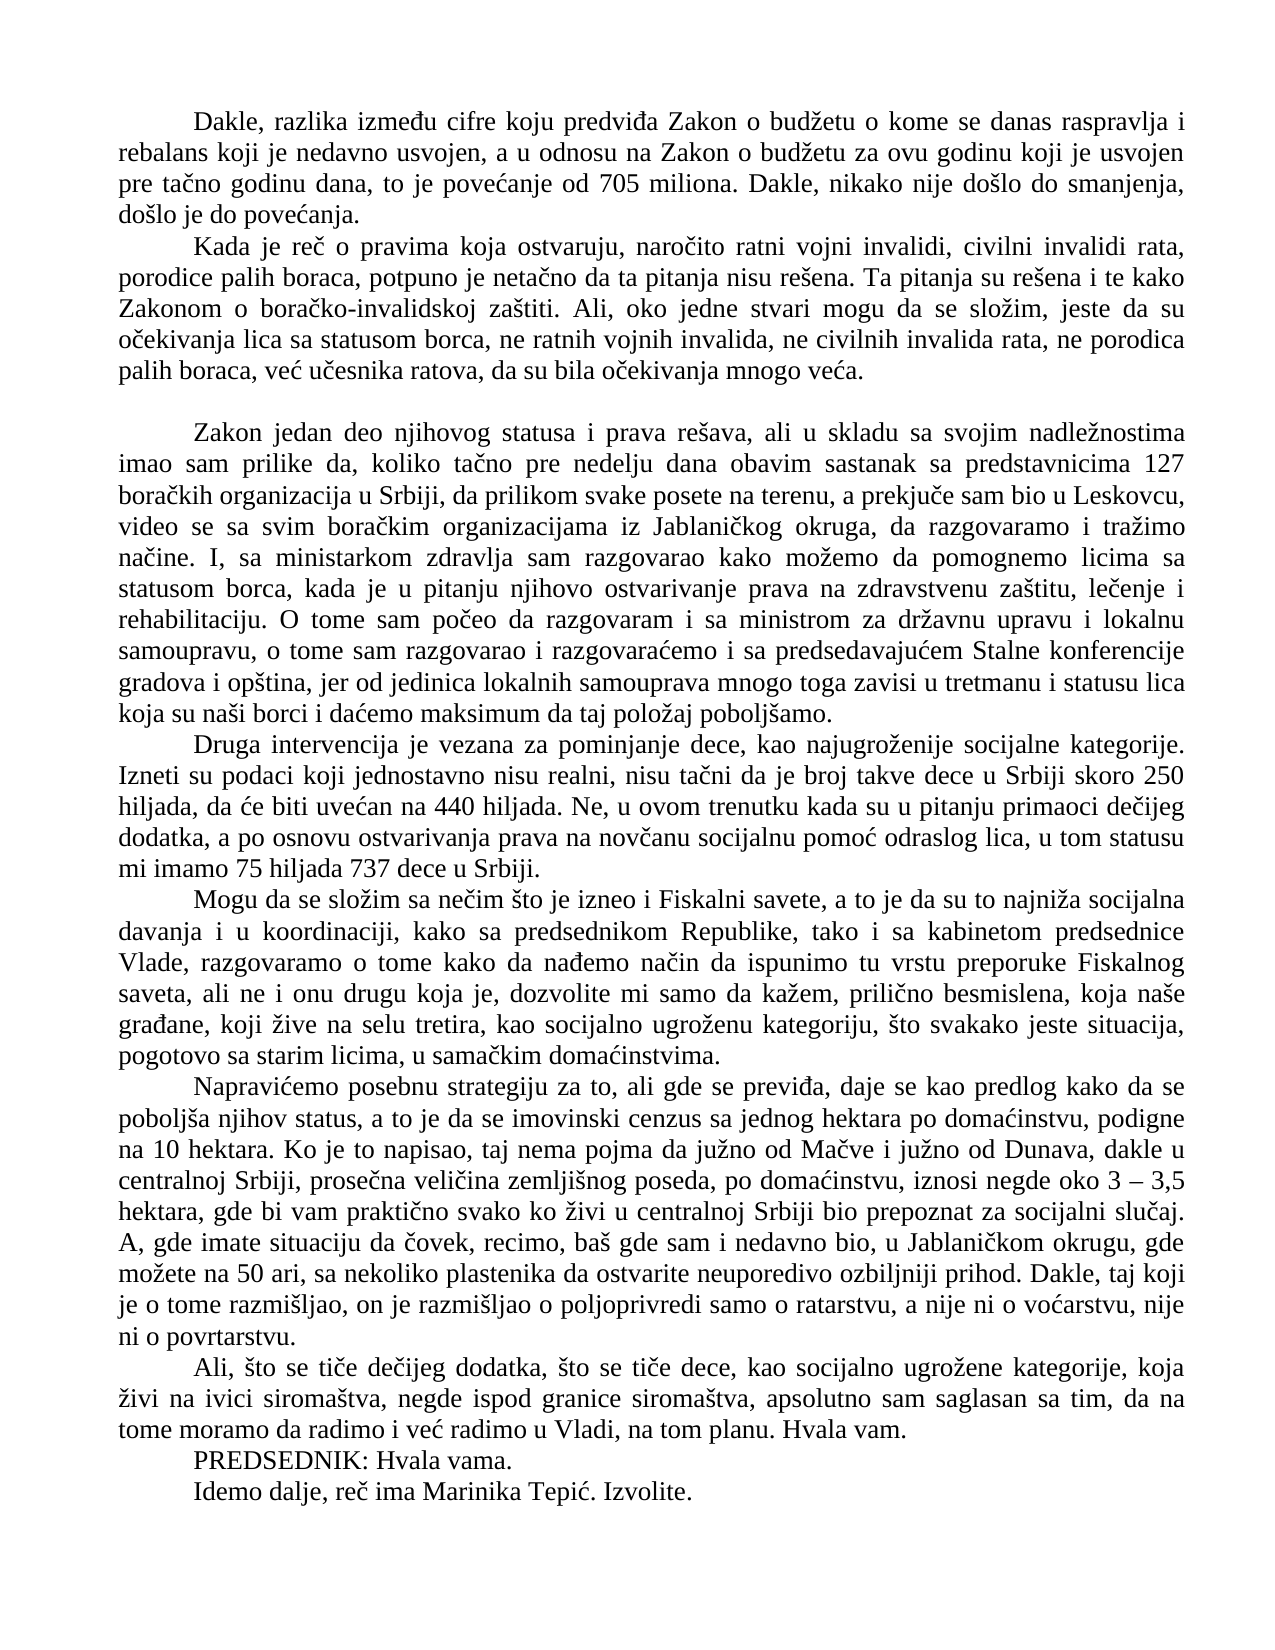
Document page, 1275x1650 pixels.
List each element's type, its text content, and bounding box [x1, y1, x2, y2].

text Kada je reč o pravima koja ostvaruju, naročito ratni vojni invalidi, civilni invalidi rata, porodice palih boraca, potpuno je netačno da ta pitanja nisu rešena. Ta pitanja su rešena i te kako Zakonom o boračko-invalidskoj zaštiti. Ali, oko jedne stvari mogu da se složim, jeste da su očekivanja lica sa statusom borca, ne ratnih vojnih invalida, ne civilnih invalida rata, ne porodica palih boraca, već učesnika ratova, da su bila očekivanja mnogo veća. [118, 229, 1186, 385]
text Mogu da se složim sa nečim što je izneo i Fiskalni savete, a to je da su to najniža socijalna davanja i u koordinaciji, kako sa predsednikom Republike, tako i sa kabinetom predsednice Vlade, razgovaramo o tome kako da nađemo način da ispunimo tu vrstu preporuke Fiskalnog saveta, ali ne i onu drugu koja je, dozvolite mi samo da kažem, prilično besmislena, koja naše građane, koji žive na selu tretira, kao socijalno ugroženu kategoriju, što svakako jeste situacija, pogotovo sa starim licima, u samačkim domaćinstvima. [118, 884, 1186, 1071]
text Ali, što se tiče dečijeg dodatka, što se tiče dece, kao socijalno ugrožene kategorije, koja živi na ivici siromaštva, negde ispod granice siromaštva, apsolutno sam saglasan sa tim, da na tome moramo da radimo i već radimo u Vladi, na tom planu. Hvala vam. [118, 1351, 1186, 1444]
text Napravićemo posebnu strategiju za to, ali gde se previđa, daje se kao predlog kako da se poboljša njihov status, a to je da se imovinski cenzus sa jednog hektara po domaćinstvu, podigne na 10 hektara. Ko je to napisao, taj nema pojma da južno od Mačve i južno od Dunava, dakle u centralnoj Srbiji, prosečna veličina zemljišnog poseda, po domaćinstvu, iznosi negde oko 3 – 3,5 hektara, gde bi vam praktično svako ko živi u centralnoj Srbiji bio prepoznat za socijalni slučaj. A, gde imate situaciju da čovek, recimo, baš gde sam i nedavno bio, u Jablaničkom okrugu, gde možete na 50 ari, sa nekoliko plastenika da ostvarite neuporedivo ozbiljniji prihod. Dakle, taj koji je o tome razmišljao, on je razmišljao o poljoprivredi samo o ratarstvu, a nije ni o voćarstvu, nije ni o povrtarstvu. [118, 1071, 1186, 1351]
text Druga intervencija je vezana za pominjanje dece, kao najugroženije socijalne kategorije. Izneti su podaci koji jednostavno nisu realni, nisu tačni da je broj takve dece u Srbiji skoro 250 hiljada, da će biti uvećan na 440 hiljada. Ne, u ovom trenutku kada su u pitanju primaoci dečijeg dodatka, a po osnovu ostvarivanja prava na novčanu socijalnu pomoć odraslog lica, u tom statusu mi imamo 75 hiljada 737 dece u Srbiji. [118, 728, 1186, 884]
text Dakle, razlika između cifre koju predviđa Zakon o budžetu o kome se danas raspravlja i rebalans koji je nedavno usvojen, a u odnosu na Zakon o budžetu za ovu godinu koji je usvojen pre tačno godinu dana, to je povećanje od 705 miliona. Dakle, nikako nije došlo do smanjenja, došlo je do povećanja. [118, 105, 1186, 229]
text PREDSEDNIK: Hvala vama. [118, 1444, 1186, 1475]
text Zakon jedan deo njihovog statusa i prava rešava, ali u skladu sa svojim nadležnostima imao sam prilike da, koliko tačno pre nedelju dana obavim sastanak sa predstavnicima 127 boračkih organizacija u Srbiji, da prilikom svake posete na terenu, a prekjuče sam bio u Leskovcu, video se sa svim boračkim organizacijama iz Jablaničkog okruga, da razgovaramo i tražimo načine. I, sa ministarkom zdravlja sam razgovarao kako možemo da pomognemo licima sa statusom borca, kada je u pitanju njihovo ostvarivanje prava na zdravstvenu zaštitu, lečenje i rehabilitaciju. O tome sam počeo da razgovaram i sa ministrom za državnu upravu i lokalnu samoupravu, o tome sam razgovarao i razgovaraćemo i sa predsedavajućem Stalne konferencije gradova i opština, jer od jedinica lokalnih samouprava mnogo toga zavisi u tretmanu i statusu lica koja su naši borci i daćemo maksimum da taj položaj poboljšamo. [118, 416, 1186, 728]
text Idemo dalje, reč ima Marinika Tepić. Izvolite. [118, 1475, 1186, 1507]
